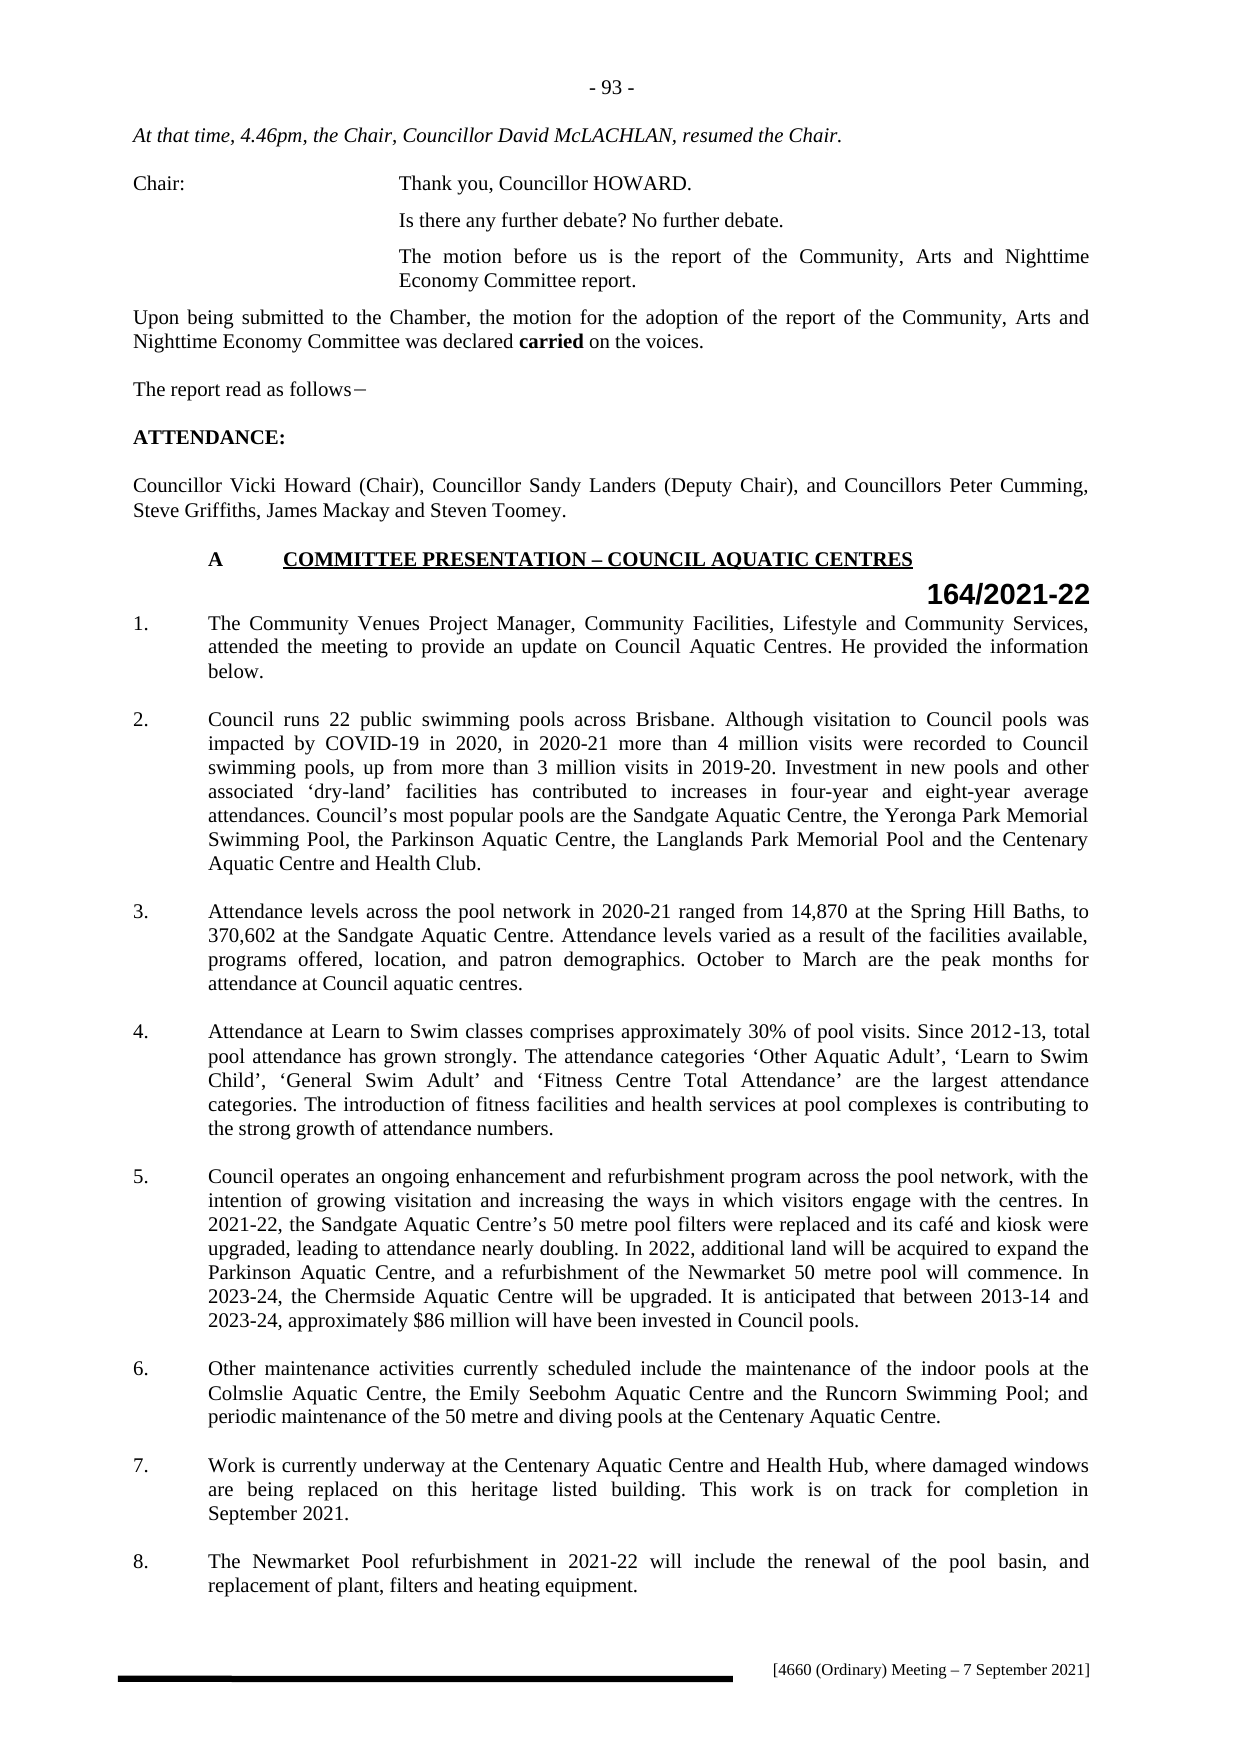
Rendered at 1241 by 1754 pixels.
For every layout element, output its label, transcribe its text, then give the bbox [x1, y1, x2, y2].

text Councillor Vicki Howard (Chair), Councillor Sandy Landers (Deputy Chair), and Councillors Peter Cumming, Steve Griffiths, James Mackay and Steven Toomey. [133, 473, 1090, 522]
text Chair: Thank you, Councillor HOWARD. [133, 171, 1090, 195]
text 5. Council operates an ongoing enhancement and refurbishment program across the pool network, with the intention of growing visitation and increasing the ways in which visitors engage with the centres. In 2021-22, the Sandgate Aquatic Centre’s 50 metre pool filters were replaced and its café and kiosk were upgraded, leading to attendance nearly doubling. In 2022, additional land will be acquired to expand the Parkinson Aquatic Centre, and a refurbishment of the Newmarket 50 metre pool will commence. In 2023-24, the Chermside Aquatic Centre will be upgraded. It is anticipated that between 2013-14 and 2023-24, approximately $86 million will have been invested in Council pools. [133, 1164, 1090, 1332]
text Is there any further debate? No further debate. [133, 208, 1090, 232]
text 3. Attendance levels across the pool network in 2020-21 ranged from 14,870 at the Spring Hill Baths, to 370,602 at the Sandgate Aquatic Centre. Attendance levels varied as a result of the facilities available, programs offered, location, and patron demographics. October to March are the peak months for attendance at Council aquatic centres. [133, 899, 1090, 995]
text 1. The Community Venues Project Manager, Community Facilities, Lifestyle and Community Services, attended the meeting to provide an update on Council Aquatic Centres. He provided the information below. [133, 610, 1090, 683]
text Upon being submitted to the Chamber, the motion for the adoption of the report of the Community, Arts and Nighttime Economy Committee was declared carried on the voices. [133, 305, 1090, 353]
text 164/2021-22 [133, 577, 1090, 610]
text At that time, 4.46pm, the Chair, Councillor David McLACHLAN, resumed the Chair. [133, 123, 1090, 147]
text 2. Council runs 22 public swimming pools across Brisbane. Although visitation to Council pools was impacted by COVID-19 in 2020, in 2020-21 more than 4 million visits were recorded to Council swimming pools, up from more than 3 million visits in 2019-20. Investment in new pools and other associated ‘dry-land’ facilities has contributed to increases in four-year and eight-year average attendances. Council’s most popular pools are the Sandgate Aquatic Centre, the Yeronga Park Memorial Swimming Pool, the Parkinson Aquatic Centre, the Langlands Park Memorial Pool and the Centenary Aquatic Centre and Health Club. [133, 707, 1090, 875]
text 8. The Newmarket Pool refurbishment in 2021-22 will include the renewal of the pool basin, and replacement of plant, filters and heating equipment. [133, 1549, 1090, 1597]
text 4. Attendance at Learn to Swim classes comprises approximately 30% of pool visits. Since 2012-13, total pool attendance has grown strongly. The attendance categories ‘Other Aquatic Adult’, ‘Learn to Swim Child’, ‘General Swim Adult’ and ‘Fitness Centre Total Attendance’ are the largest attendance categories. The introduction of fitness facilities and health services at pool complexes is contributing to the strong growth of attendance numbers. [133, 1019, 1090, 1140]
subtitle A COMMITTEE PRESENTATION – COUNCIL AQUATIC CENTRES [208, 547, 1090, 571]
text 7. Work is currently underway at the Centenary Aquatic Centre and Health Hub, where damaged windows are being replaced on this heritage listed building. This work is on track for completion in September 2021. [133, 1453, 1090, 1525]
text 6. Other maintenance activities currently scheduled include the maintenance of the indoor pools at the Colmslie Aquatic Centre, the Emily Seebohm Aquatic Centre and the Runcorn Swimming Pool; and periodic maintenance of the 50 metre and diving pools at the Centenary Aquatic Centre. [133, 1356, 1090, 1428]
text ATTENDANCE: [133, 425, 1090, 449]
text The report read as follows [133, 377, 1090, 401]
text The motion before us is the report of the Community, Arts and Nighttime Economy Committee report. [133, 244, 1090, 292]
